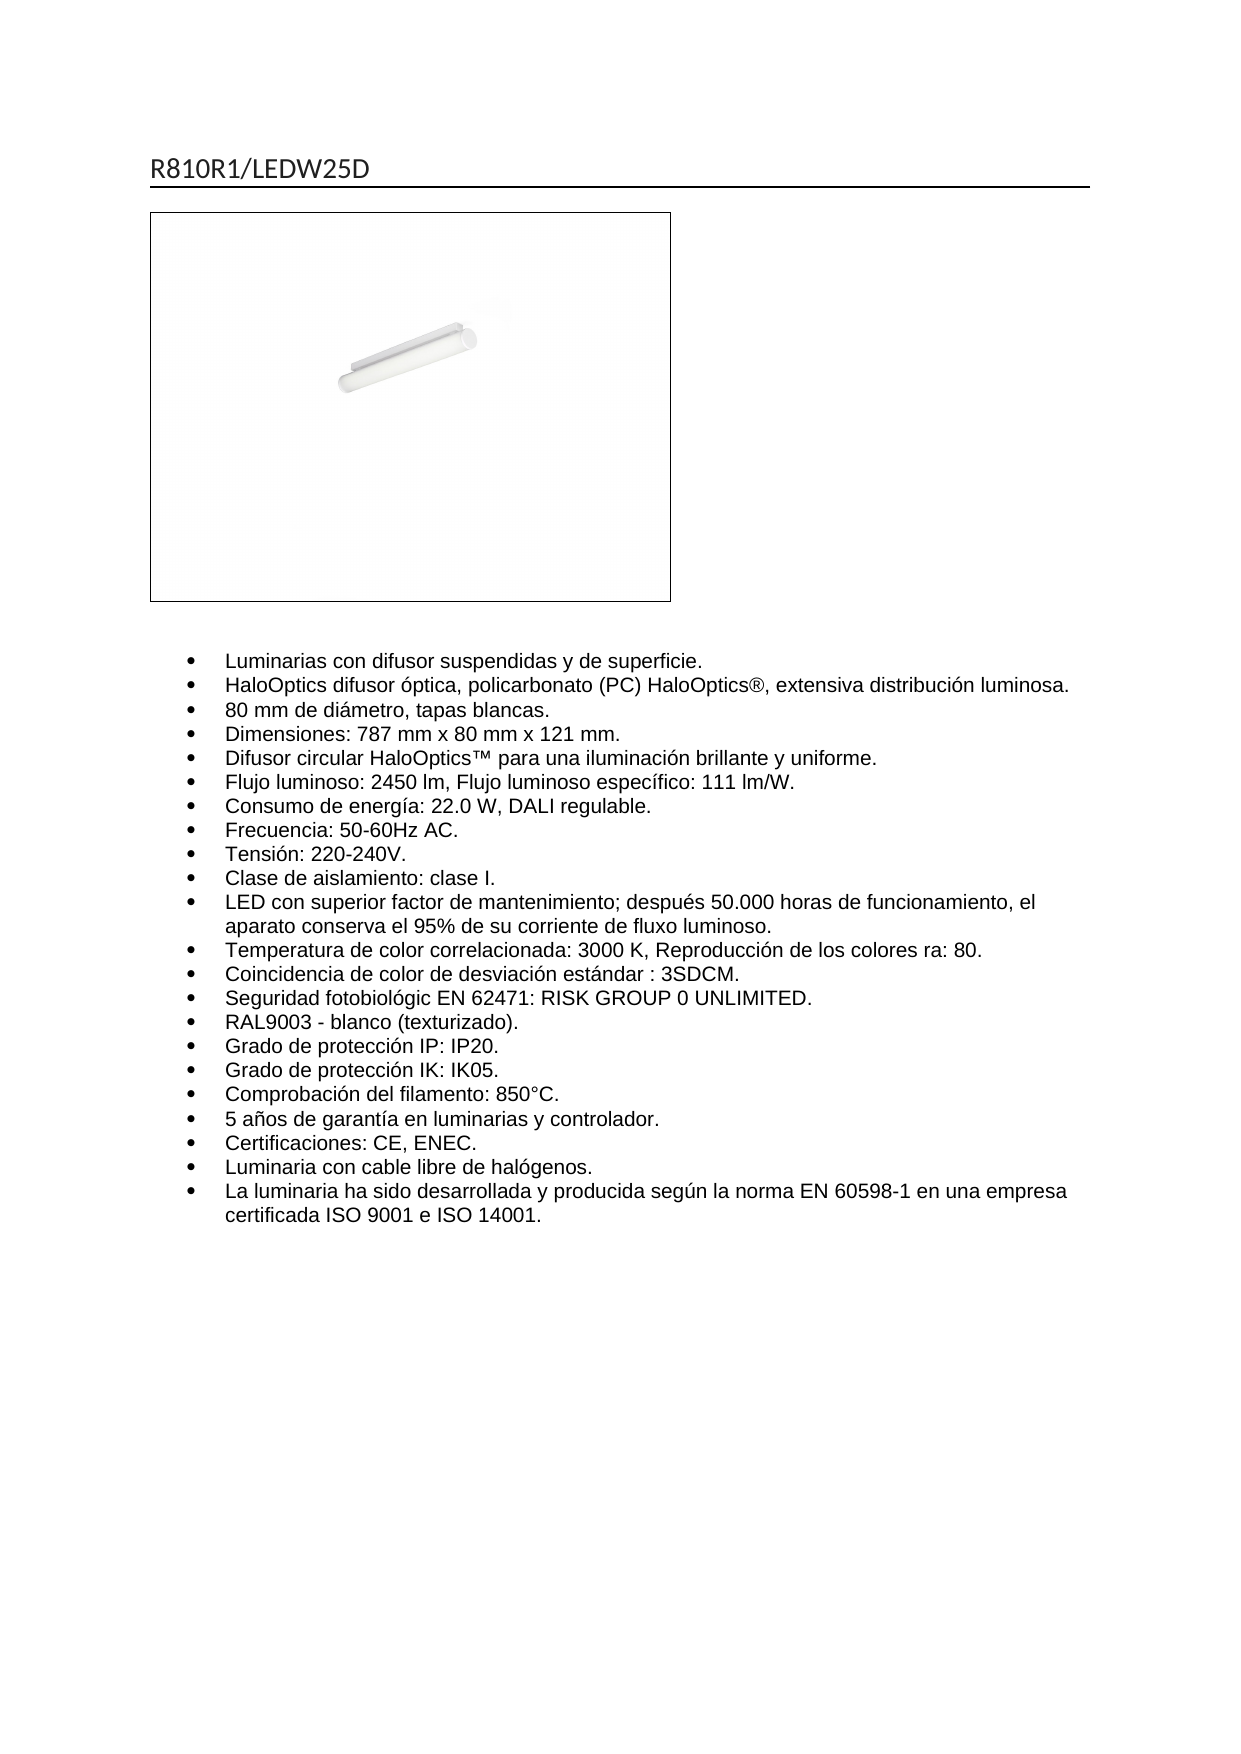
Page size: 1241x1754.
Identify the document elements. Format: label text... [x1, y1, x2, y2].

list Consumo de energía: 22.0 W, DALI regulable. [187, 794, 1090, 818]
list Temperatura de color correlacionada: 3000 K, Reproducción de los colores ra: 80. [187, 938, 1090, 962]
text R810R1/LEDW25D [150, 150, 1090, 186]
list Grado de protección IP: IP20. [187, 1034, 1090, 1058]
list Seguridad fotobiológic EN 62471: RISK GROUP 0 UNLIMITED. [187, 986, 1090, 1010]
list Comprobación del filamento: 850°C. [187, 1082, 1090, 1106]
list Certificaciones: CE, ENEC. [187, 1130, 1090, 1154]
list Flujo luminoso: 2450 lm, Flujo luminoso específico: 111 lm/W. [187, 769, 1090, 794]
list Coincidencia de color de desviación estándar : 3SDCM. [187, 962, 1090, 986]
list 80 mm de diámetro, tapas blancas. [187, 697, 1090, 721]
list Grado de protección IK: IK05. [187, 1058, 1090, 1082]
picture [151, 213, 670, 601]
list Frecuencia: 50-60Hz AC. [187, 818, 1090, 842]
list Clase de aislamiento: clase I. [187, 866, 1090, 890]
list 5 años de garantía en luminarias y controlador. [187, 1106, 1090, 1130]
list La luminaria ha sido desarrollada y producida según la norma EN 60598-1 en una empresa certificada ISO 9001 e ISO 14001. [187, 1178, 1090, 1227]
list LED con superior factor de mantenimiento; después 50.000 horas de funcionamiento, el aparato conserva el 95% de su corriente de fluxo luminoso. [187, 890, 1090, 938]
list Tensión: 220-240V. [187, 842, 1090, 866]
list Luminaria con cable libre de halógenos. [187, 1154, 1090, 1178]
list Luminarias con difusor suspendidas y de superficie. [187, 649, 1090, 673]
list Dimensiones: 787 mm x 80 mm x 121 mm. [187, 721, 1090, 746]
list HaloOptics difusor óptica, policarbonato (PC) HaloOptics®, extensiva distribución luminosa. [187, 673, 1090, 697]
list Difusor circular HaloOptics™ para una iluminación brillante y uniforme. [187, 746, 1090, 769]
list RAL9003 - blanco (texturizado). [187, 1010, 1090, 1034]
